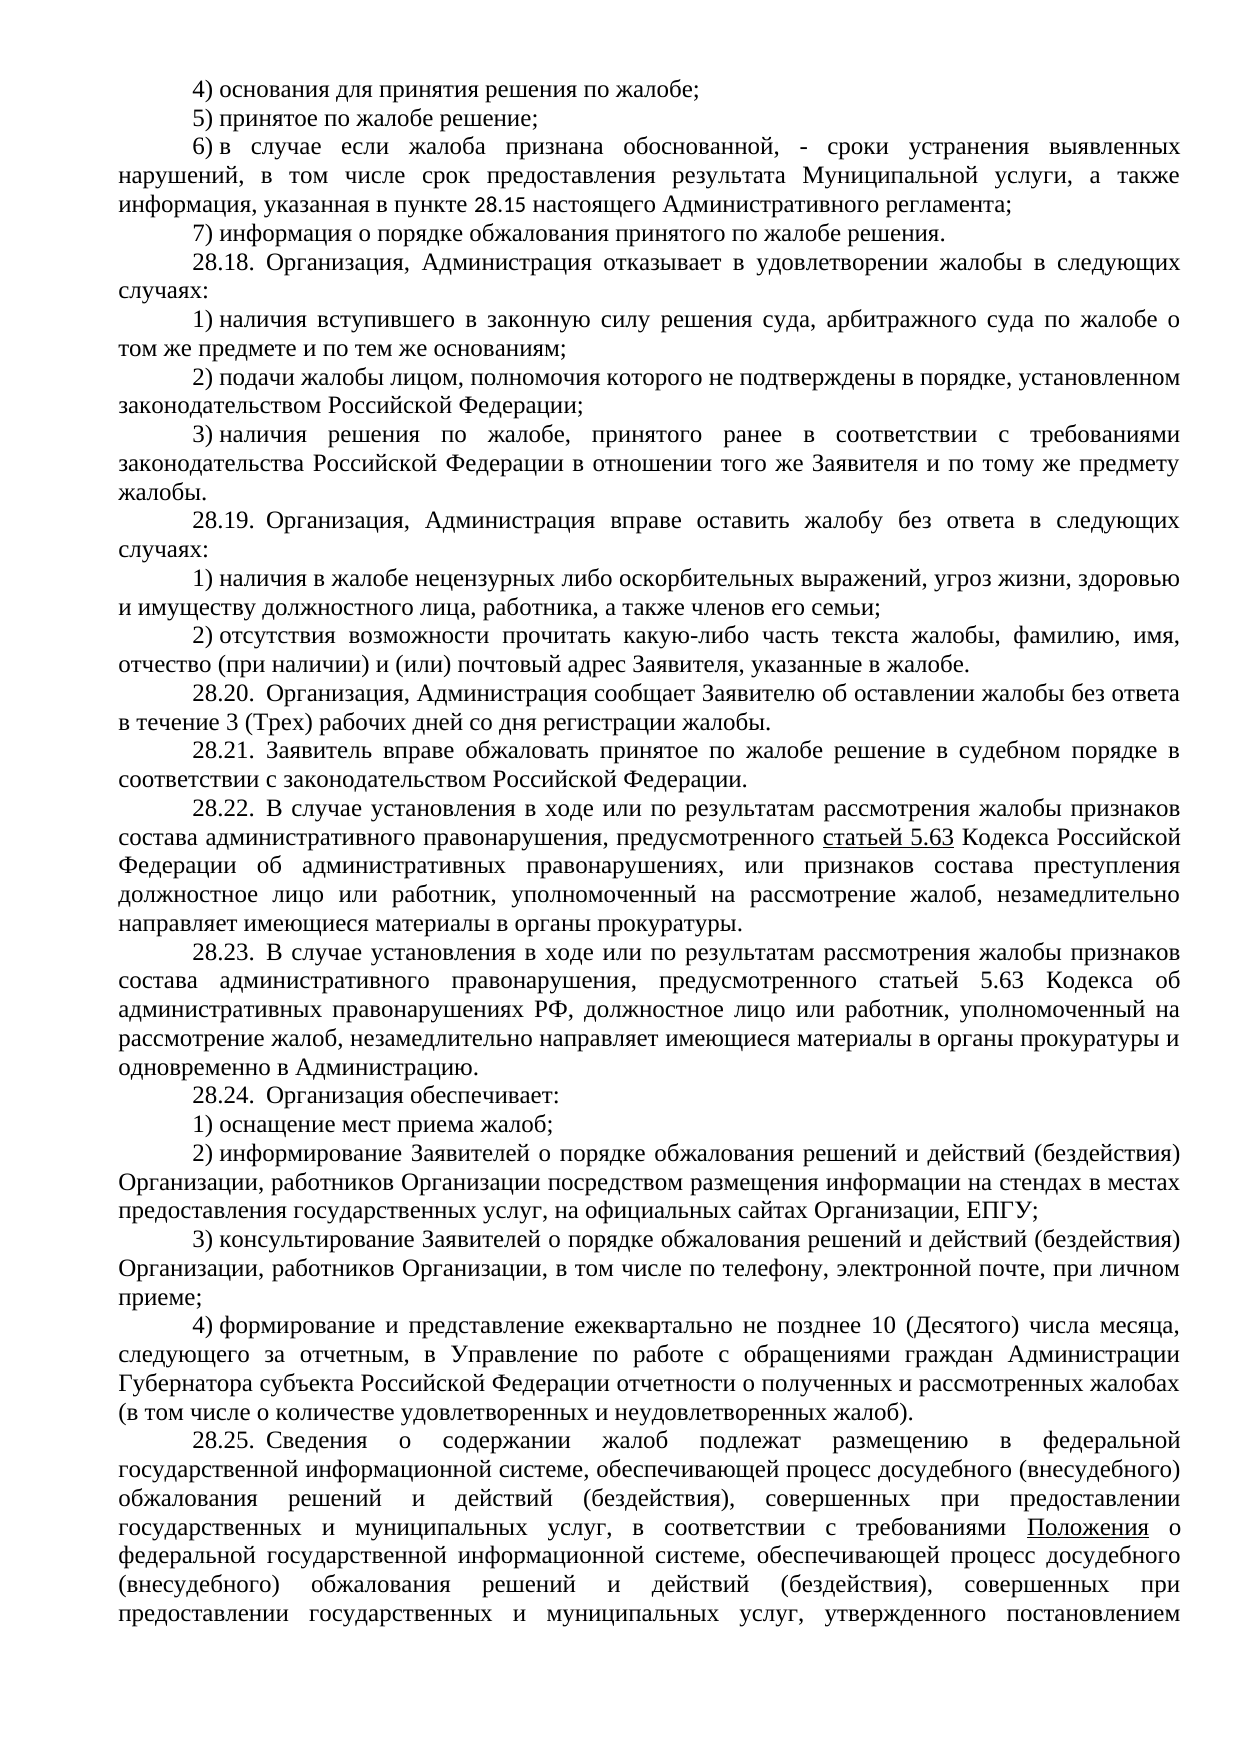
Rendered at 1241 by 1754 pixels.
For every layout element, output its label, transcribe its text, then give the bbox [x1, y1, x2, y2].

list Заявитель вправе обжаловать принятое по жалобе решение в судебном порядке в соответствии с законодательством Российской Федерации. [118, 735, 1181, 793]
list формирование и представление ежеквартально не позднее 10 (Десятого) числа месяца, следующего за отчетным, в Управление по работе с обращениями граждан Администрации Губернатора субъекта Российской Федерации отчетности о полученных и рассмотренных жалобах (в том числе о количестве удовлетворенных и неудовлетворенных жалоб). [118, 1310, 1181, 1425]
list подачи жалобы лицом, полномочия которого не подтверждены в порядке, установленном законодательством Российской Федерации; [118, 362, 1181, 419]
list принятое по жалобе решение; [118, 103, 1181, 131]
list В случае установления в ходе или по результатам рассмотрения жалобы признаков состава административного правонарушения, предусмотренного статьей 5.63 Кодекса об административных правонарушениях РФ, должностное лицо или работник, уполномоченный на рассмотрение жалоб, незамедлительно направляет имеющиеся материалы в органы прокуратуры и одновременно в Администрацию. [118, 937, 1181, 1080]
list Организация, Администрация отказывает в удовлетворении жалобы в следующих случаях: [118, 247, 1181, 304]
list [118, 1425, 1181, 1627]
list В случае установления в ходе или по результатам рассмотрения жалобы признаков состава административного правонарушения, предусмотренного статьей 5.63 Кодекса Российской Федерации об административных правонарушениях, или признаков состава преступления должностное лицо или работник, уполномоченный на рассмотрение жалоб, незамедлительно направляет имеющиеся материалы в органы прокуратуры. [118, 793, 1181, 937]
list информация о порядке обжалования принятого по жалобе решения. [118, 218, 1181, 247]
list основания для принятия решения по жалобе; [118, 74, 1181, 103]
list наличия решения по жалобе, принятого ранее в соответствии с требованиями законодательства Российской Федерации в отношении того же Заявителя и по тому же предмету жалобы. [118, 419, 1181, 505]
list в случае если жалоба признана обоснованной, - сроки устранения выявленных нарушений, в том числе срок предоставления результата Муниципальной услуги, а также информация, указанная в пункте 28.15 настоящего Административного регламента; [118, 131, 1181, 218]
list Организация обеспечивает: [118, 1080, 1181, 1109]
list консультирование Заявителей о порядке обжалования решений и действий (бездействия) Организации, работников Организации, в том числе по телефону, электронной почте, при личном приеме; [118, 1224, 1181, 1310]
list Организация, Администрация сообщает Заявителю об оставлении жалобы без ответа в течение 3 (Трех) рабочих дней со дня регистрации жалобы. [118, 678, 1181, 735]
list Организация, Администрация вправе оставить жалобу без ответа в следующих случаях: [118, 505, 1181, 563]
list информирование Заявителей о порядке обжалования решений и действий (бездействия) Организации, работников Организации посредством размещения информации на стендах в местах предоставления государственных услуг, на официальных сайтах Организации, ЕПГУ; [118, 1138, 1181, 1224]
list отсутствия возможности прочитать какую-либо часть текста жалобы, фамилию, имя, отчество (при наличии) и (или) почтовый адрес Заявителя, указанные в жалобе. [118, 620, 1181, 678]
list наличия в жалобе нецензурных либо оскорбительных выражений, угроз жизни, здоровью и имуществу должностного лица, работника, а также членов его семьи; [118, 563, 1181, 620]
list наличия вступившего в законную силу решения суда, арбитражного суда по жалобе о том же предмете и по тем же основаниям; [118, 304, 1181, 362]
list оснащение мест приема жалоб; [118, 1109, 1181, 1138]
